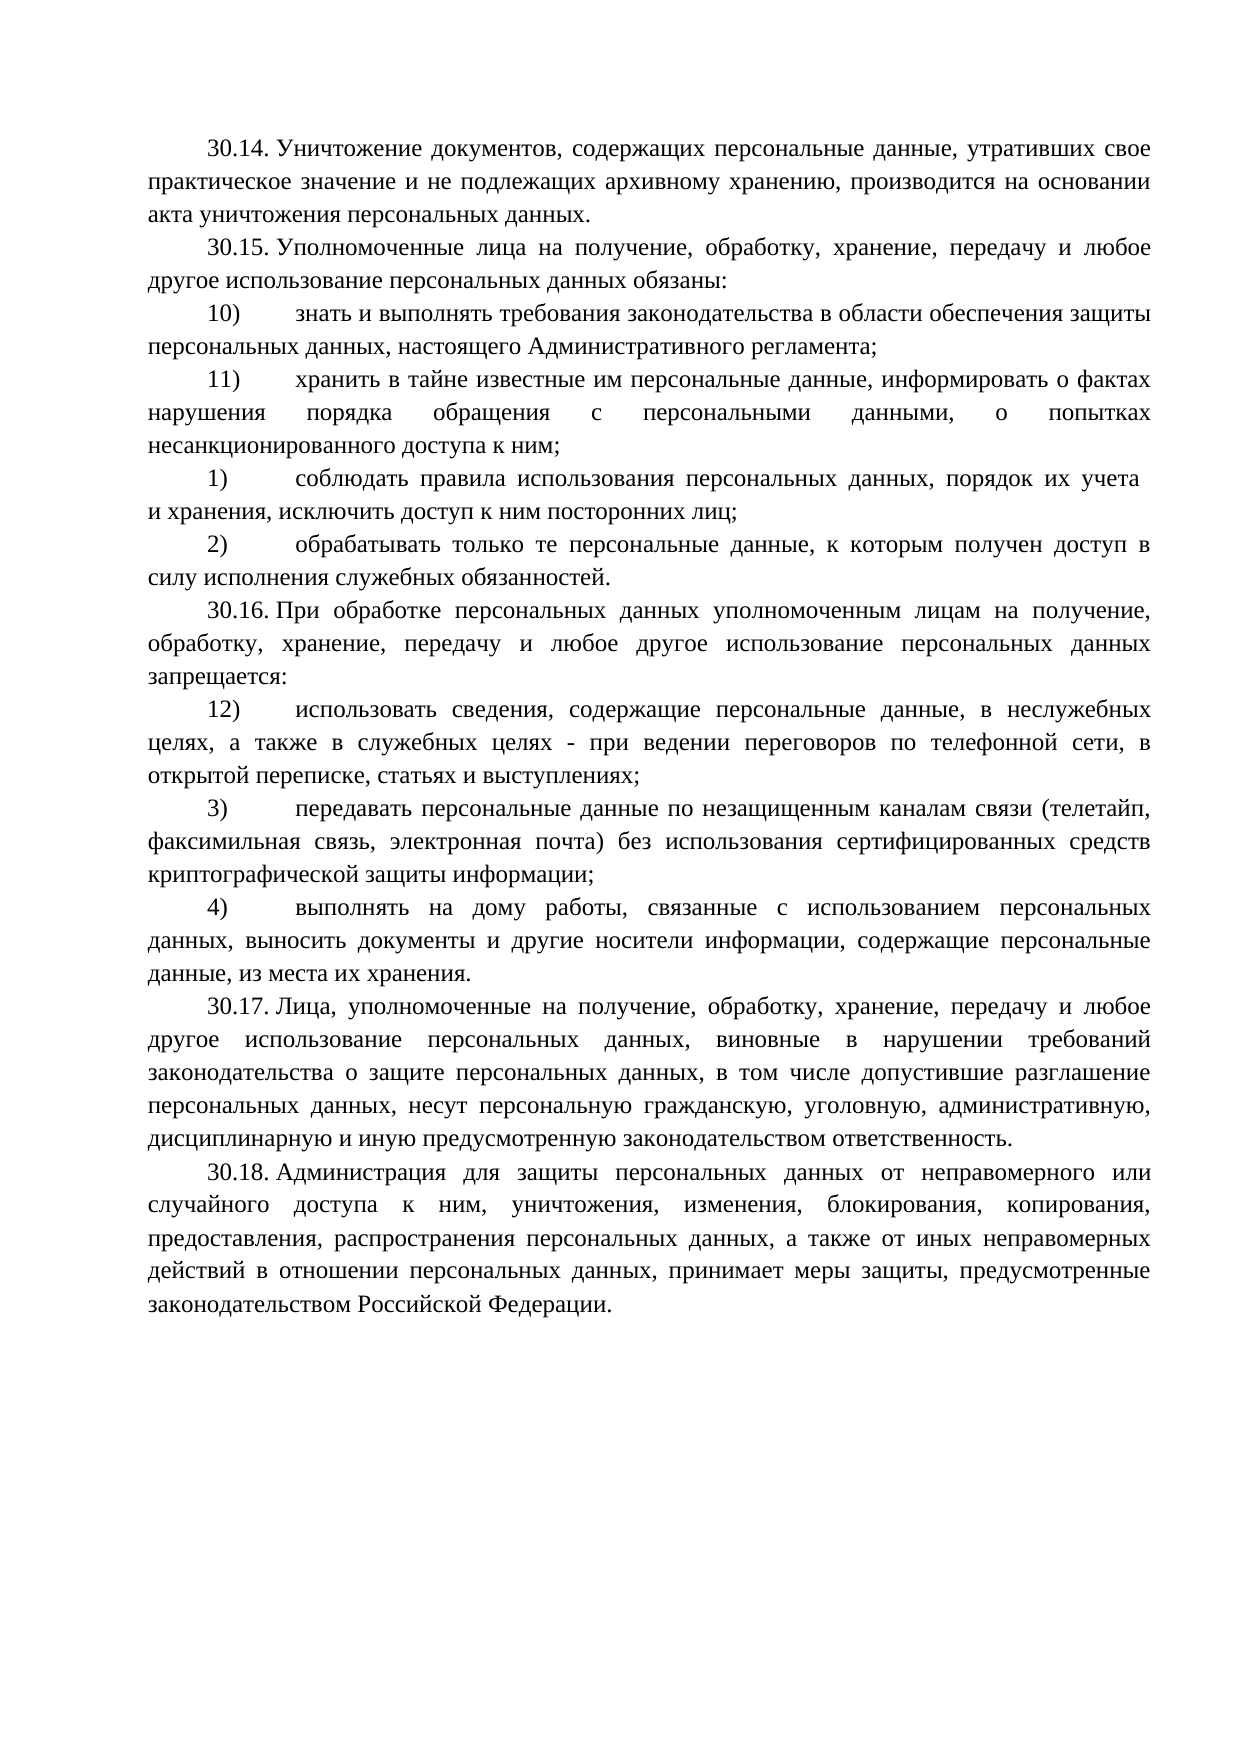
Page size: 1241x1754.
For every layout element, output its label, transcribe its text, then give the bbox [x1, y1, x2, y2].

list выполнять на дому работы, связанные с использованием персональных данных, выносить документы и другие носители информации, содержащие персональные данные, из места их хранения. [148, 892, 1152, 987]
list соблюдать правила использования персональных данных, порядок их учета и хранения, исключить доступ к ним посторонних лиц; [148, 463, 1152, 525]
list знать и выполнять требования законодательства в области обеспечения защиты персональных данных, настоящего Административного регламента; [148, 298, 1152, 360]
text хранить в тайне известные им персональные данные, информировать о фактах нарушения порядка обращения с персональными данными, о попытках несанкционированного доступа к ним; [148, 364, 1152, 459]
list 30.15. Уполномоченные лица на получение, обработку, хранение, передачу и любое другое использование персональных данных обязаны: [148, 232, 1152, 294]
list 30.14. Уничтожение документов, содержащих персональные данные, утративших свое практическое значение и не подлежащих архивному хранению, производится на основании акта уничтожения персональных данных. [148, 133, 1152, 228]
list обрабатывать только те персональные данные, к которым получен доступ в силу исполнения служебных обязанностей. [148, 529, 1152, 591]
list 30.16. При обработке персональных данных уполномоченным лицам на получение, обработку, хранение, передачу и любое другое использование персональных данных запрещается: [148, 595, 1152, 690]
list передавать персональные данные по незащищенным каналам связи (телетайп, факсимильная связь, электронная почта) без использования сертифицированных средств криптографической защиты информации; [148, 793, 1152, 888]
list 30.17. Лица, уполномоченные на получение, обработку, хранение, передачу и любое другое использование персональных данных, виновные в нарушении требований законодательства о защите персональных данных, в том числе допустившие разглашение персональных данных, несут персональную гражданскую, уголовную, административную, дисциплинарную и иную предусмотренную законодательством ответственность. [148, 991, 1152, 1152]
list 30.18. Администрация для защиты персональных данных от неправомерного или случайного доступа к ним, уничтожения, изменения, блокирования, копирования, предоставления, распространения персональных данных, а также от иных неправомерных действий в отношении персональных данных, принимает меры защиты, предусмотренные законодательством Российской Федерации. [148, 1157, 1152, 1317]
list использовать сведения, содержащие персональные данные, в неслужебных целях, а также в служебных целях - при ведении переговоров по телефонной сети, в открытой переписке, статьях и выступлениях; [148, 694, 1152, 789]
